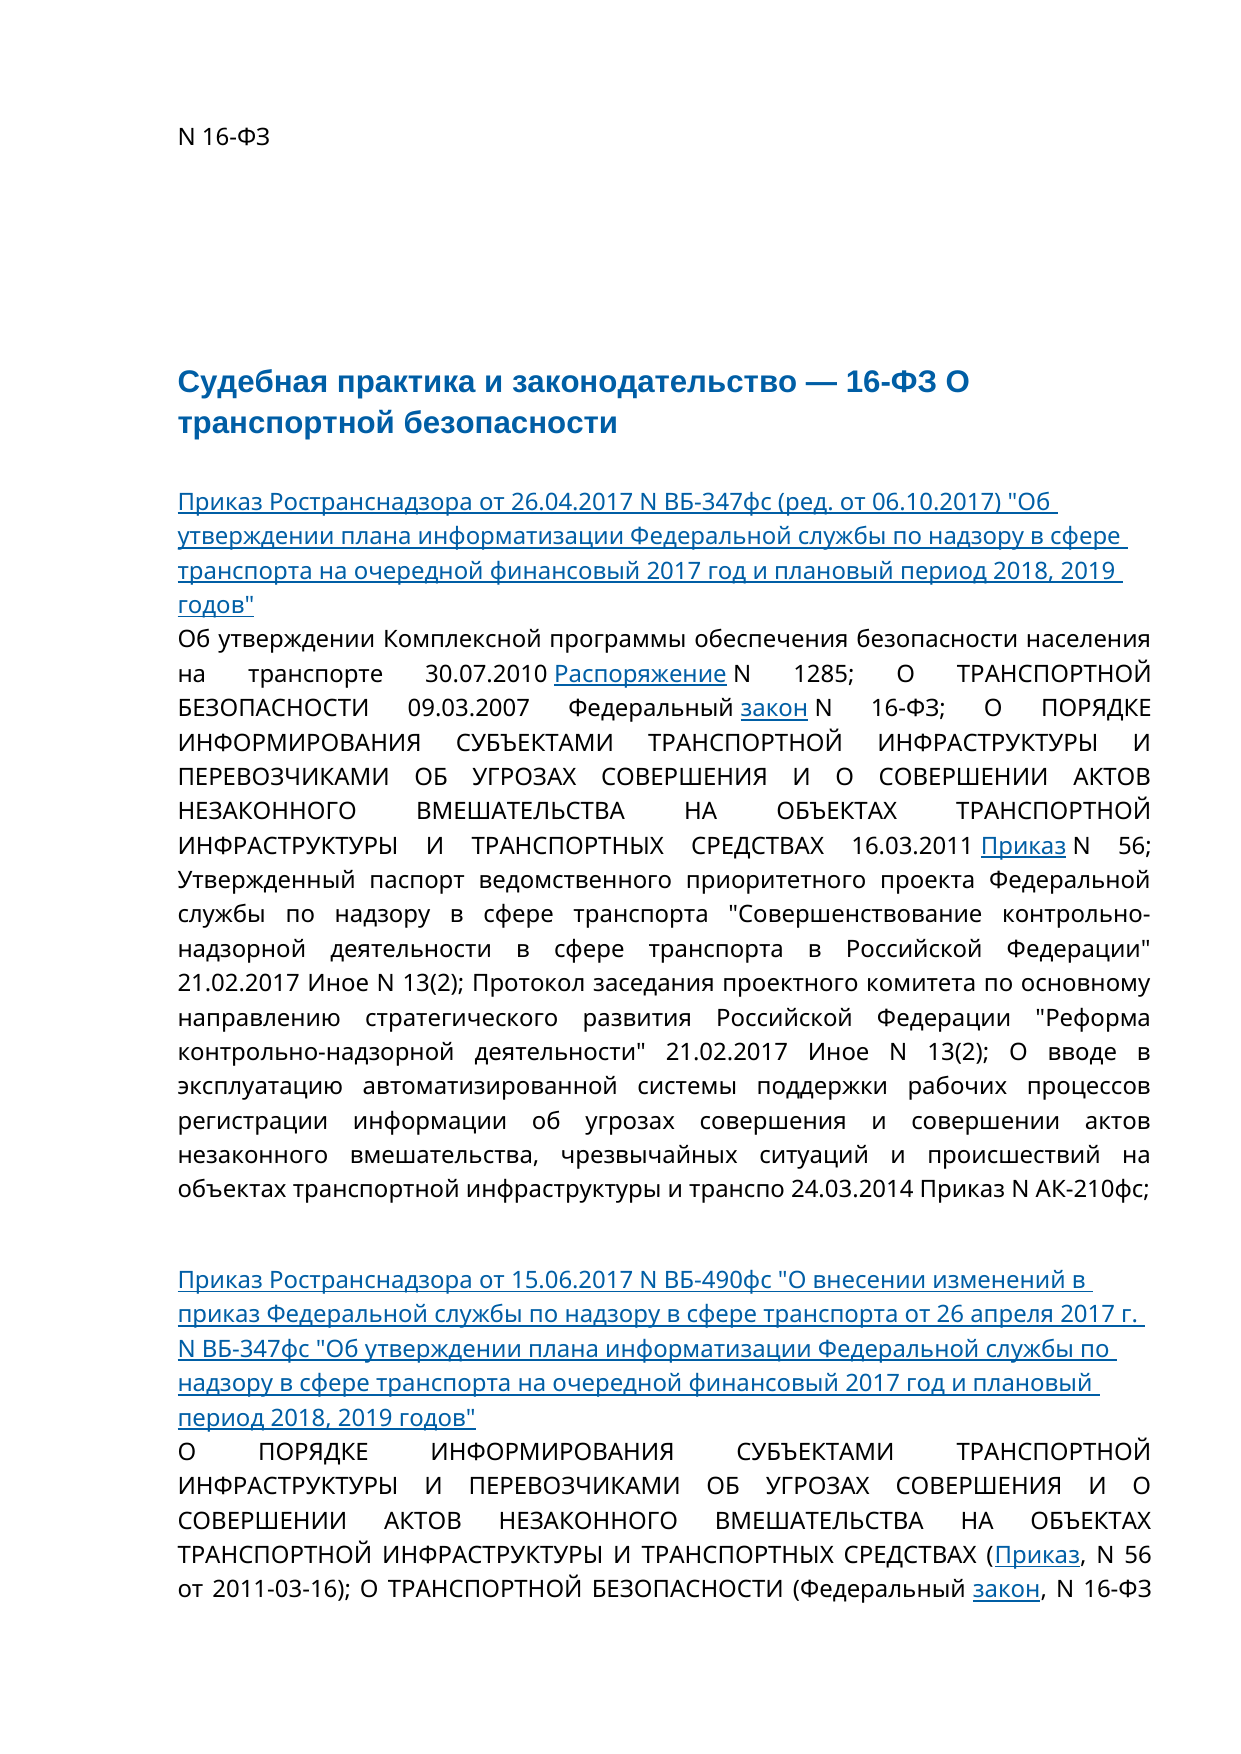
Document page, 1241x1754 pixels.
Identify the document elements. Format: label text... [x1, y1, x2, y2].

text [177, 1433, 1152, 1605]
text Судебная практика и законодательство — 16-ФЗ О транспортной безопасности [177, 358, 1152, 440]
text N 16-ФЗ [177, 118, 1152, 152]
text Об утверждении Комплексной программы обеспечения безопасности населения на транспорте 30.07.2010 Распоряжение N 1285; О ТРАНСПОРТНОЙ БЕЗОПАСНОСТИ 09.03.2007 Федеральный закон N 16-ФЗ; О ПОРЯДКЕ ИНФОРМИРОВАНИЯ СУБЪЕКТАМИ ТРАНСПОРТНОЙ ИНФРАСТРУКТУРЫ И ПЕРЕВОЗЧИКАМИ ОБ УГРОЗАХ СОВЕРШЕНИЯ И О СОВЕРШЕНИИ АКТОВ НЕЗАКОННОГО ВМЕШАТЕЛЬСТВА НА ОБЪЕКТАХ ТРАНСПОРТНОЙ ИНФРАСТРУКТУРЫ И ТРАНСПОРТНЫХ СРЕДСТВАХ 16.03.2011 Приказ N 56; Утвержденный паспорт ведомственного приоритетного проекта Федеральной службы по надзору в сфере транспорта "Совершенствование контрольно-надзорной деятельности в сфере транспорта в Российской Федерации" 21.02.2017 Иное N 13(2); Протокол заседания проектного комитета по основному направлению стратегического развития Российской Федерации "Реформа контрольно-надзорной деятельности" 21.02.2017 Иное N 13(2); О вводе в эксплуатацию автоматизированной системы поддержки рабочих процессов регистрации информации об угрозах совершения и совершении актов незаконного вмешательства, чрезвычайных ситуаций и происшествий на объектах транспортной инфраструктуры и транспо 24.03.2014 Приказ N АК-210фс; [177, 620, 1152, 1205]
text Приказ Ространснадзора от 26.04.2017 N ВБ-347фс (ред. от 06.10.2017) "Об утверждении плана информатизации Федеральной службы по надзору в сфере транспорта на очередной финансовый 2017 год и плановый период 2018, 2019 годов" [177, 483, 1152, 620]
text Приказ Ространснадзора от 15.06.2017 N ВБ-490фс "О внесении изменений в приказ Федеральной службы по надзору в сфере транспорта от 26 апреля 2017 г. N ВБ-347фс "Об утверждении плана информатизации Федеральной службы по надзору в сфере транспорта на очередной финансовый 2017 год и плановый период 2018, 2019 годов" [177, 1261, 1152, 1433]
